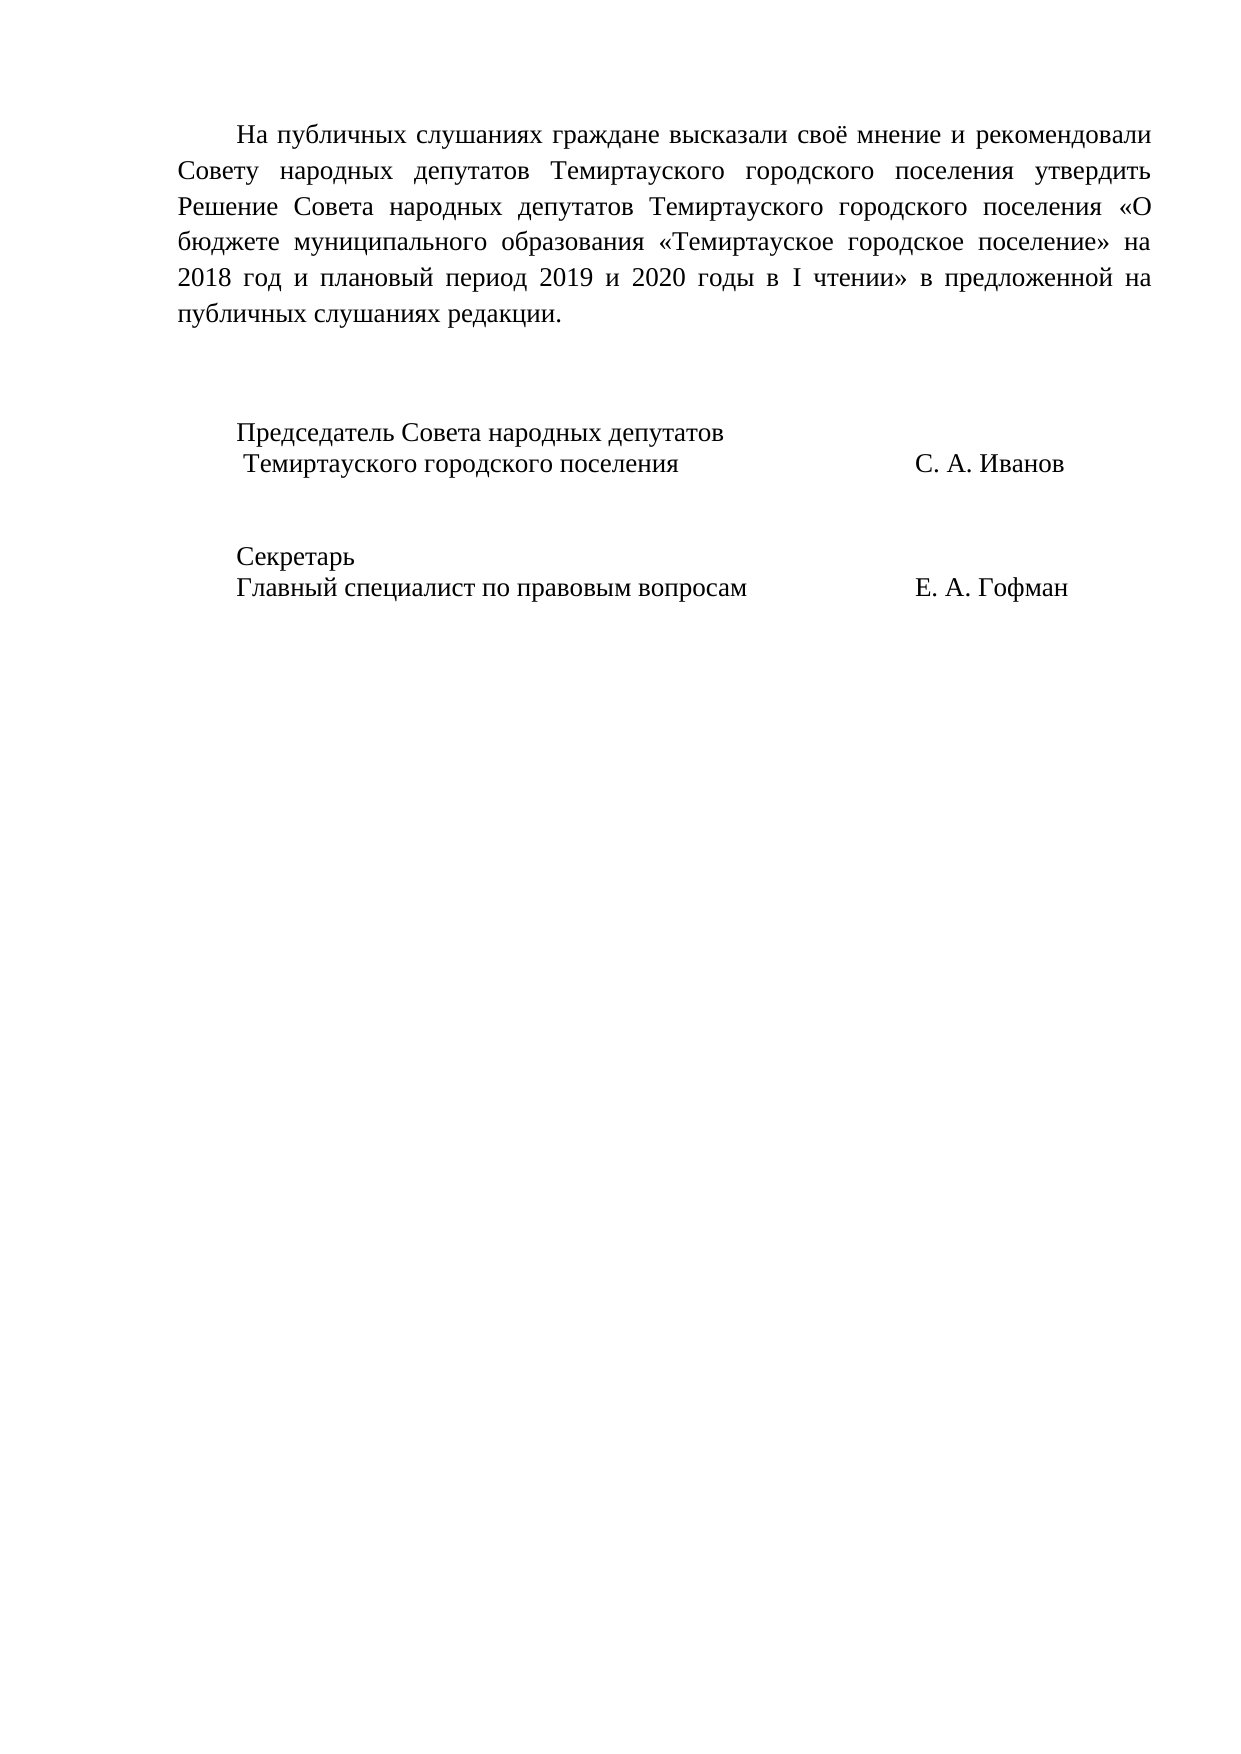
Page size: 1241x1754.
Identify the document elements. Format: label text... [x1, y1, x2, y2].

text На публичных слушаниях граждане высказали своё мнение и рекомендовали Совету народных депутатов Темиртауского городского поселения утвердить Решение Совета народных депутатов Темиртауского городского поселения «О бюджете муниципального образования «Темиртауское городское поселение» на 2018 год и плановый период 2019 и 2020 годы в I чтении» в предложенной на публичных слушаниях редакции. [177, 118, 1152, 328]
text Темиртауского городского поселения С. А. Иванов [177, 447, 1152, 478]
text Председатель Совета народных депутатов [177, 416, 1152, 447]
text Секретарь [177, 540, 1152, 571]
text Главный специалист по правовым вопросам Е. А. Гофман [177, 571, 1152, 602]
